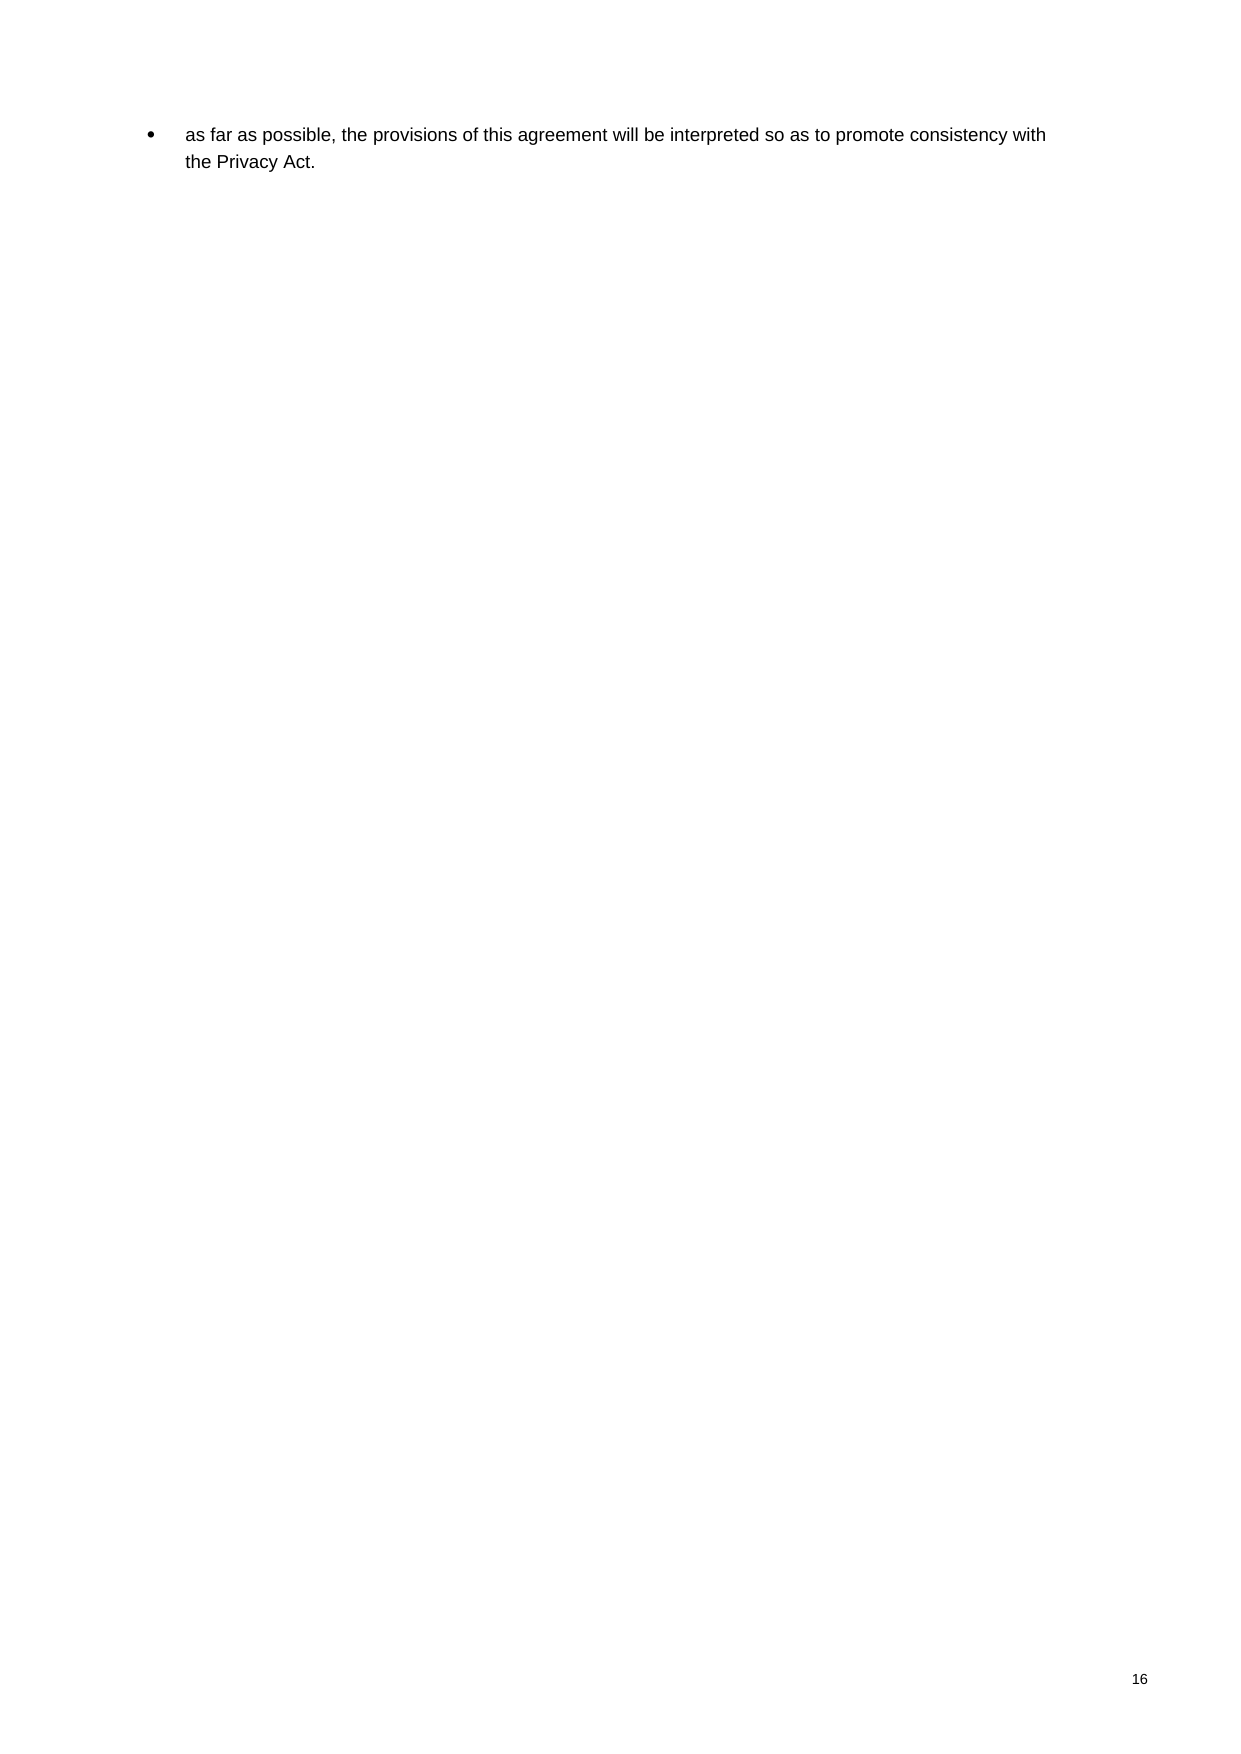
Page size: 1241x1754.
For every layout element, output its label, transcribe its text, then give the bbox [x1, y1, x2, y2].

list as far as possible, the provisions of this agreement will be interpreted so as to promote consistency with the Privacy Act. [148, 118, 1063, 172]
